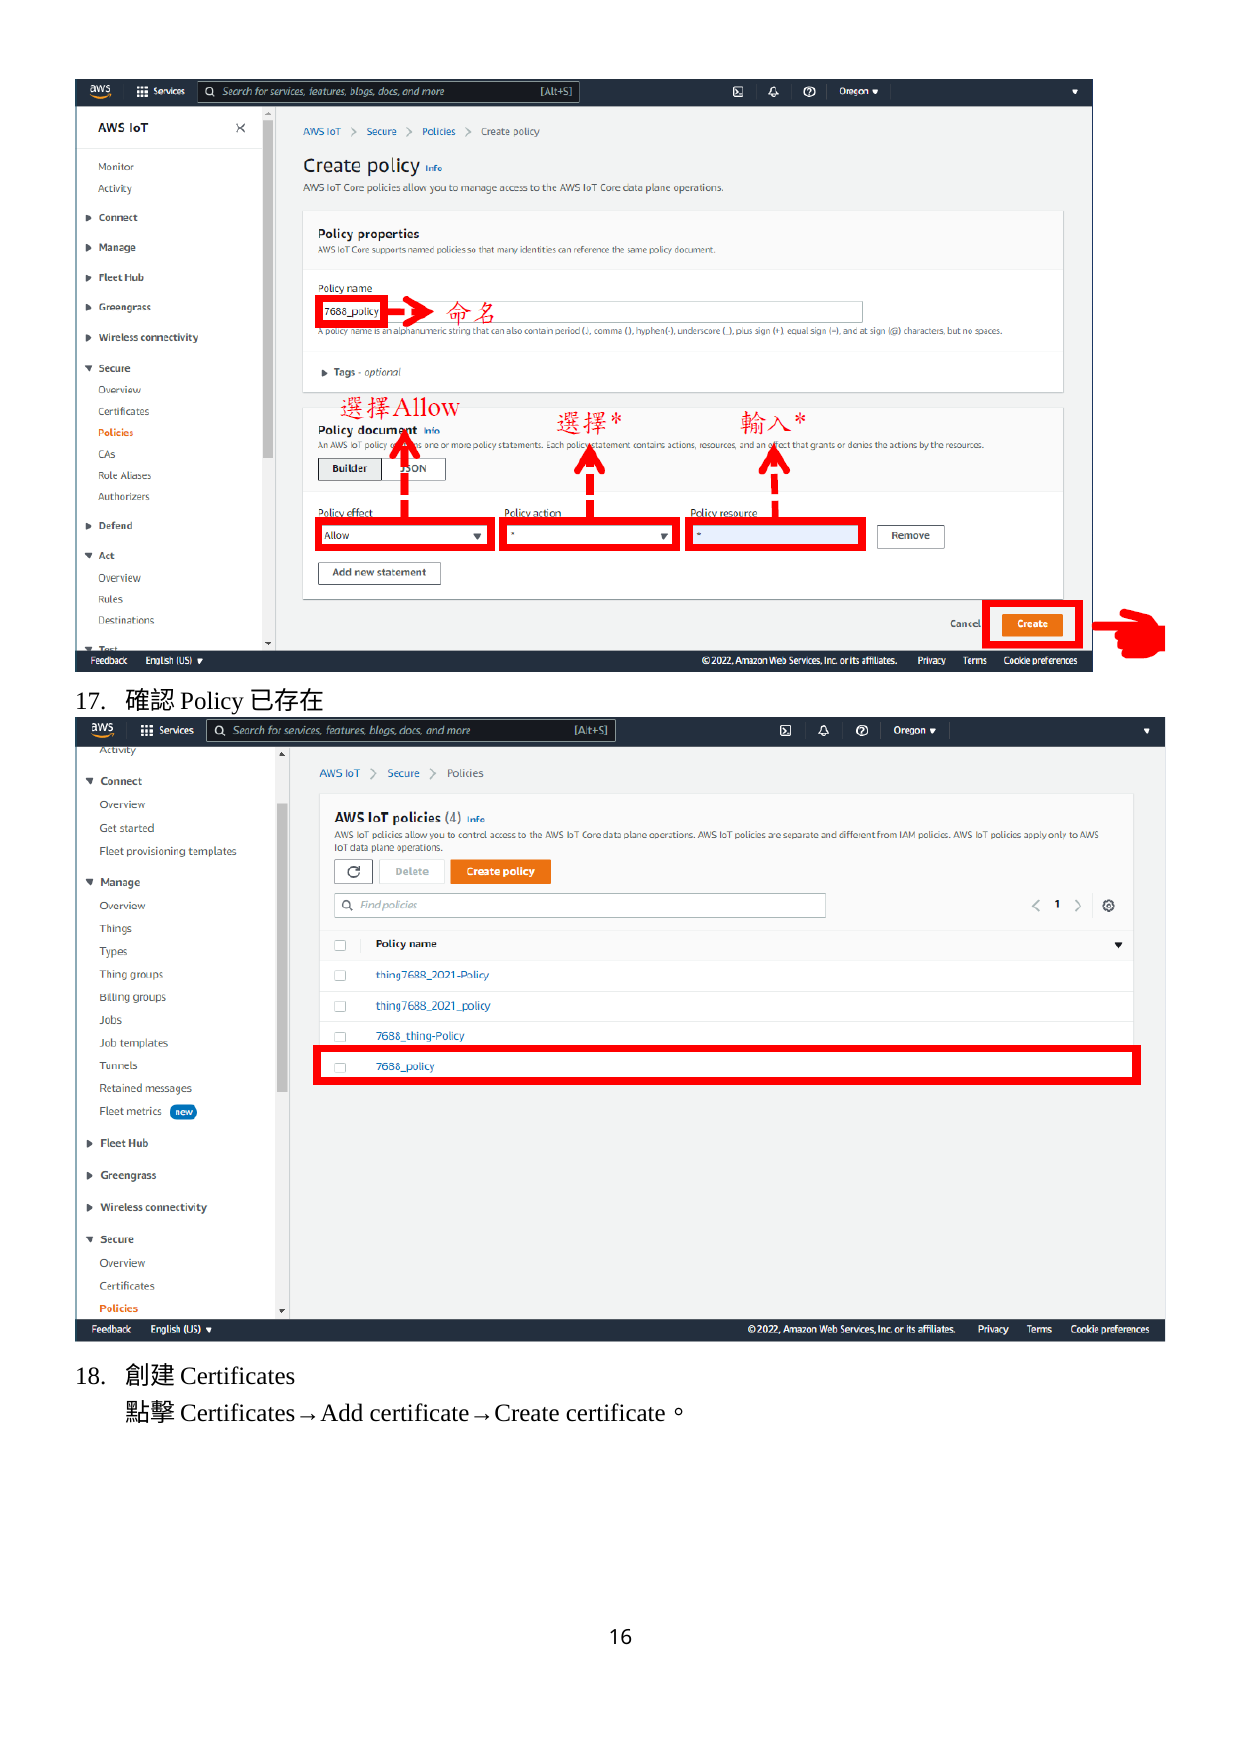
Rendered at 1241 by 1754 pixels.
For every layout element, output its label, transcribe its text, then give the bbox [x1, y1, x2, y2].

picture [75, 79, 1166, 673]
picture [75, 717, 1166, 1342]
list 點擊Certificates→Add certificate→Create certificate。 [125, 1392, 1165, 1430]
list 創建Certificates [75, 1355, 1165, 1392]
list 確認Policy已存在 [75, 680, 1165, 717]
